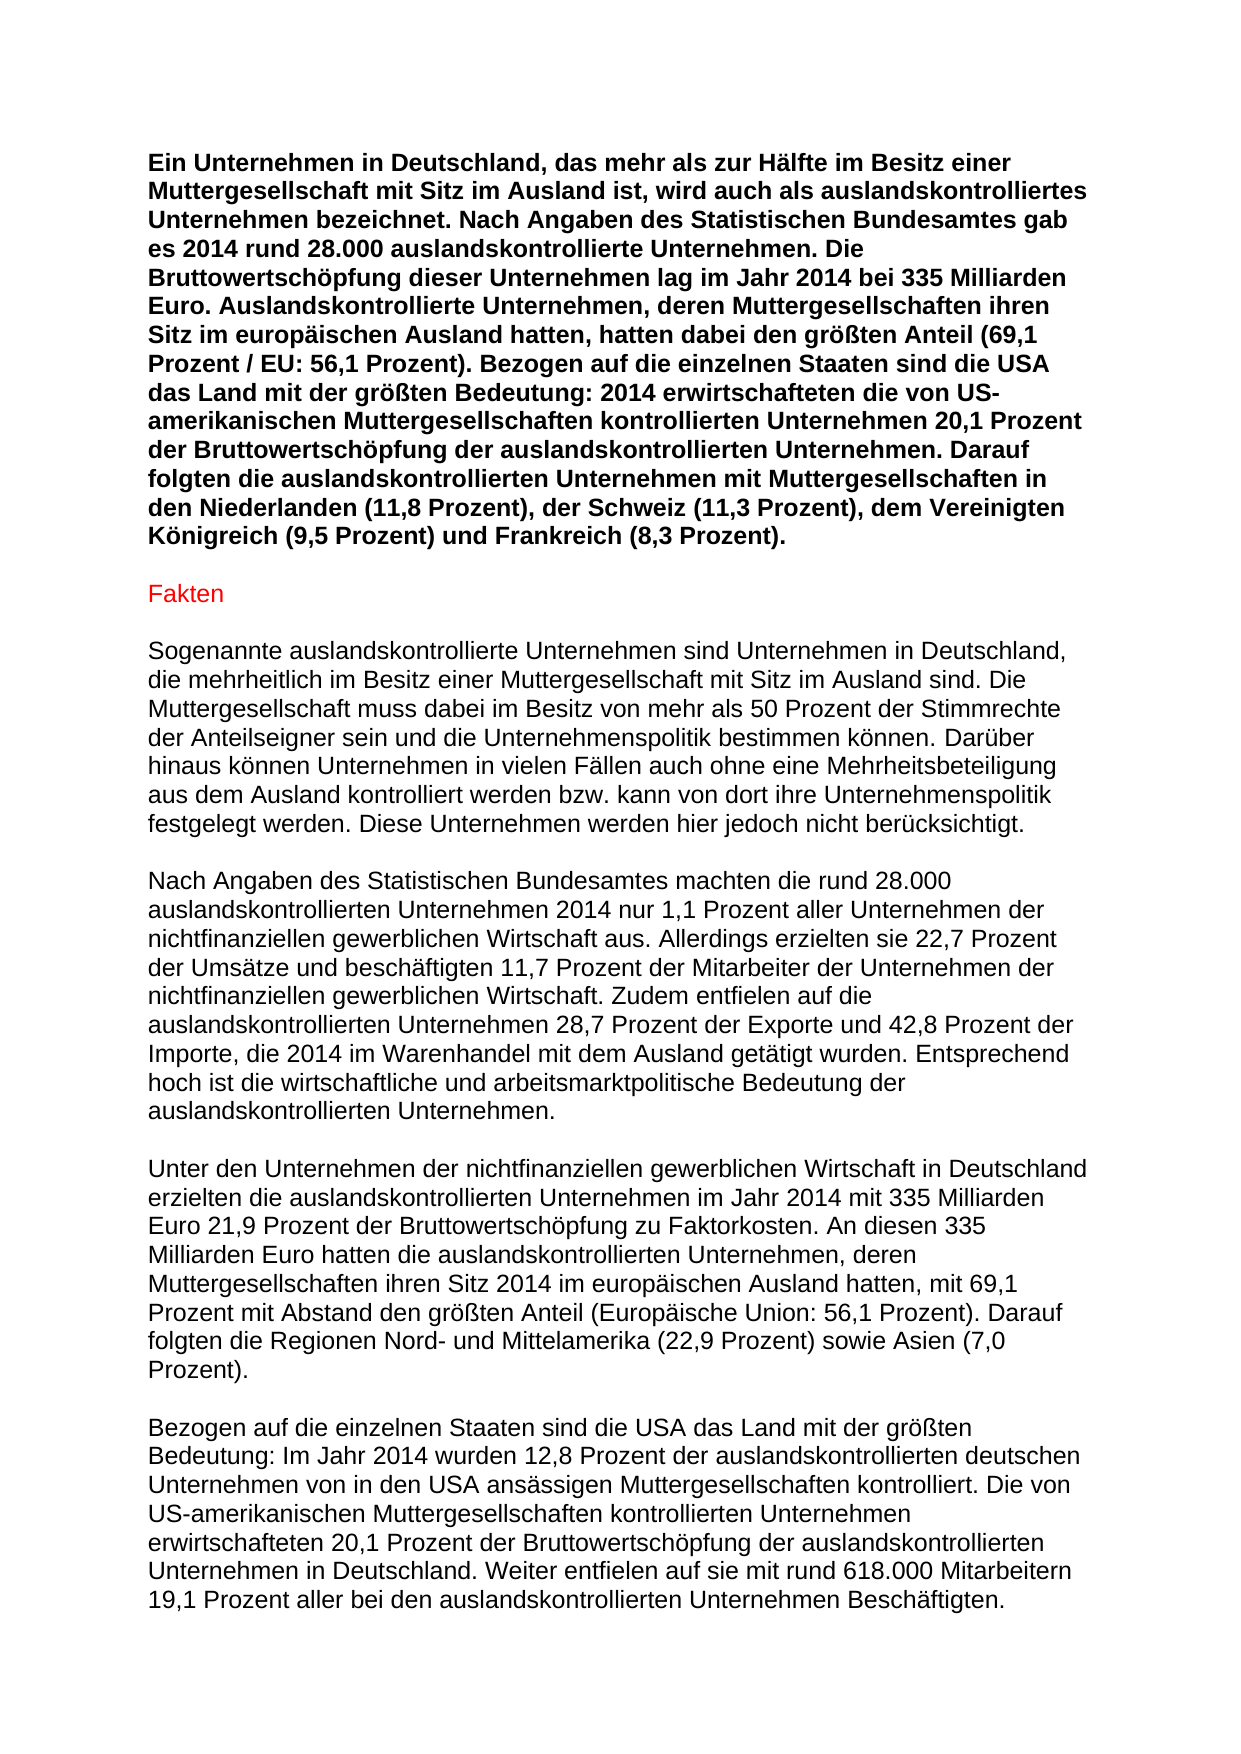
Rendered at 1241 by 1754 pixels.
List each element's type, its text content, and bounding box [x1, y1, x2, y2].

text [148, 1413, 1093, 1614]
text Nach Angaben des Statistischen Bundesamtes machten die rund 28.000 auslandskontrollierten Unternehmen 2014 nur 1,1 Prozent aller Unternehmen der nichtfinanziellen gewerblichen Wirtschaft aus. Allerdings erzielten sie 22,7 Prozent der Umsätze und beschäftigten 11,7 Prozent der Mitarbeiter der Unternehmen der nichtfinanziellen gewerblichen Wirtschaft. Zudem entfielen auf die auslandskontrollierten Unternehmen 28,7 Prozent der Exporte und 42,8 Prozent der Importe, die 2014 im Warenhandel mit dem Ausland getätigt wurden. Entsprechend hoch ist die wirtschaftliche und arbeitsmarktpolitische Bedeutung der auslandskontrollierten Unternehmen. [148, 866, 1093, 1125]
text Sogenannte auslandskontrollierte Unternehmen sind Unternehmen in Deutschland, die mehrheitlich im Besitz einer Muttergesellschaft mit Sitz im Ausland sind. Die Muttergesellschaft muss dabei im Besitz von mehr als 50 Prozent der Stimmrechte der Anteilseigner sein und die Unternehmenspolitik bestimmen können. Darüber hinaus können Unternehmen in vielen Fällen auch ohne eine Mehrheitsbeteiligung aus dem Ausland kontrolliert werden bzw. kann von dort ihre Unternehmenspolitik festgelegt werden. Diese Unternehmen werden hier jedoch nicht berücksichtigt. [148, 636, 1093, 838]
text Unter den Unternehmen der nichtfinanziellen gewerblichen Wirtschaft in Deutschland erzielten die auslandskontrollierten Unternehmen im Jahr 2014 mit 335 Milliarden Euro 21,9 Prozent der Bruttowertschöpfung zu Faktorkosten. An diesen 335 Milliarden Euro hatten die auslandskontrollierten Unternehmen, deren Muttergesellschaften ihren Sitz 2014 im europäischen Ausland hatten, mit 69,1 Prozent mit Abstand den größten Anteil (Europäische Union: 56,1 Prozent). Darauf folgten die Regionen Nord- und Mittelamerika (22,9 Prozent) sowie Asien (7,0 Prozent). [148, 1154, 1093, 1384]
text Fakten [148, 579, 1093, 608]
text Ein Unternehmen in Deutschland, das mehr als zur Hälfte im Besitz einer Muttergesellschaft mit Sitz im Ausland ist, wird auch als auslandskontrolliertes Unternehmen bezeichnet. Nach Angaben des Statistischen Bundesamtes gab es 2014 rund 28.000 auslandskontrollierte Unternehmen. Die Bruttowertschöpfung dieser Unternehmen lag im Jahr 2014 bei 335 Milliarden Euro. Auslandskontrollierte Unternehmen, deren Muttergesellschaften ihren Sitz im europäischen Ausland hatten, hatten dabei den größten Anteil (69,1 Prozent / EU: 56,1 Prozent). Bezogen auf die einzelnen Staaten sind die USA das Land mit der größten Bedeutung: 2014 erwirtschafteten die von US-amerikanischen Muttergesellschaften kontrollierten Unternehmen 20,1 Prozent der Bruttowertschöpfung der auslandskontrollierten Unternehmen. Darauf folgten die auslandskontrollierten Unternehmen mit Muttergesellschaften in den Niederlanden (11,8 Prozent), der Schweiz (11,3 Prozent), dem Vereinigten Königreich (9,5 Prozent) und Frankreich (8,3 Prozent). [148, 148, 1093, 550]
